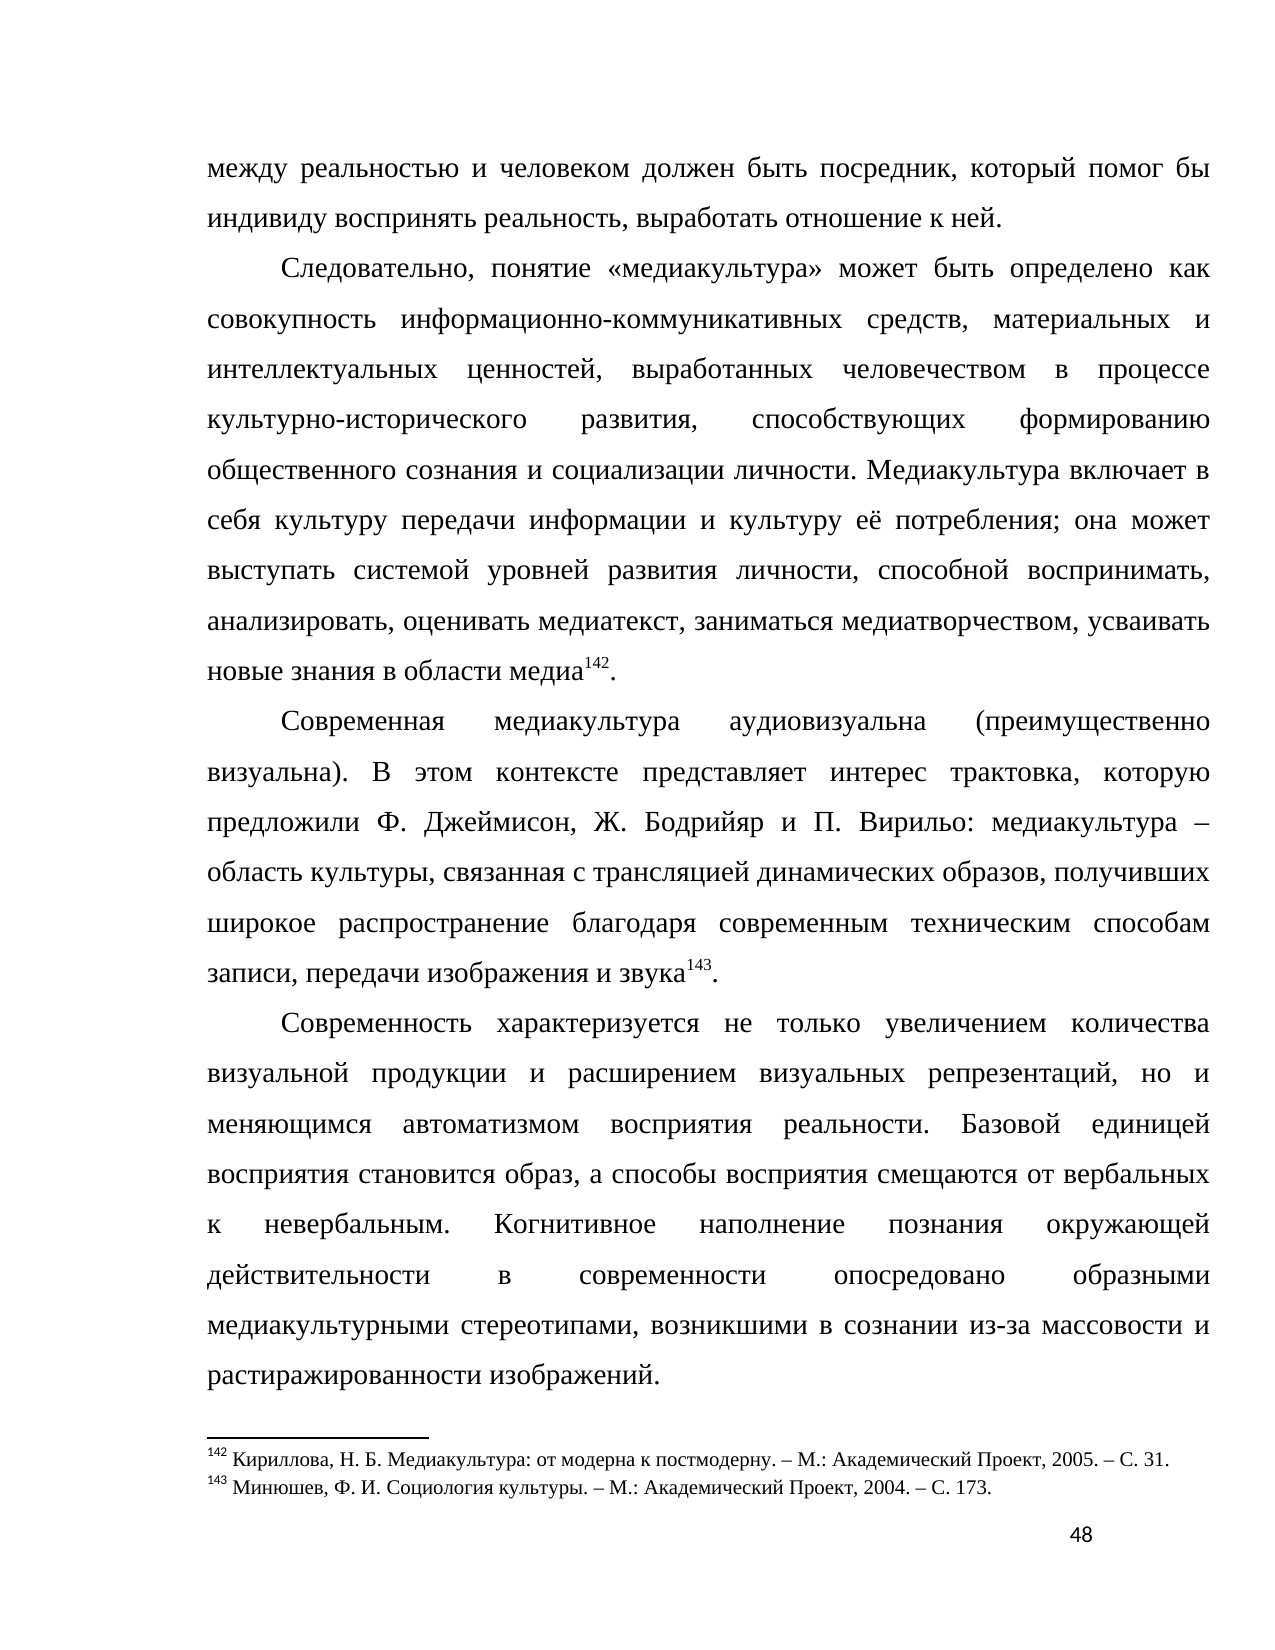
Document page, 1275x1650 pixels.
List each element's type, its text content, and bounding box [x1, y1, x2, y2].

text Современная медиакультура аудиовизуальна (преимущественно визуальна). В этом контексте представляет интерес трактовка, которую предложили Ф. Джеймисон, Ж. Бодрийяр и П. Вирильо: медиакультура ‒ область культуры, связанная с трансляцией динамических образов, получивших широкое распространение благодаря современным техническим способам записи, передачи изображения и звука. [207, 703, 1211, 988]
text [207, 150, 1211, 234]
text Современность характеризуется не только увеличением количества визуальной продукции и расширением визуальных репрезентаций, но и меняющимся автоматизмом восприятия реальности. Базовой единицей восприятия становится образ, а способы восприятия смещаются от вербальных к невербальным. Когнитивное наполнение познания окружающей действительности в современности опосредовано образными медиакультурными стереотипами, возникшими в сознании из-за массовости и растиражированности изображений. [207, 1005, 1211, 1391]
text Следовательно, понятие «медиакультура» может быть определено как совокупность информационно-коммуникативных средств, материальных и интеллектуальных ценностей, выработанных человечеством в процессе культурно-исторического развития, способствующих формированию общественного сознания и социализации личности. Медиакультура включает в себя культуру передачи информации и культуру её потребления; она может выступать системой уровней развития личности, способной воспринимать, анализировать, оценивать медиатекст, заниматься медиатворчеством, усваивать новые знания в области медиа. [207, 251, 1211, 687]
